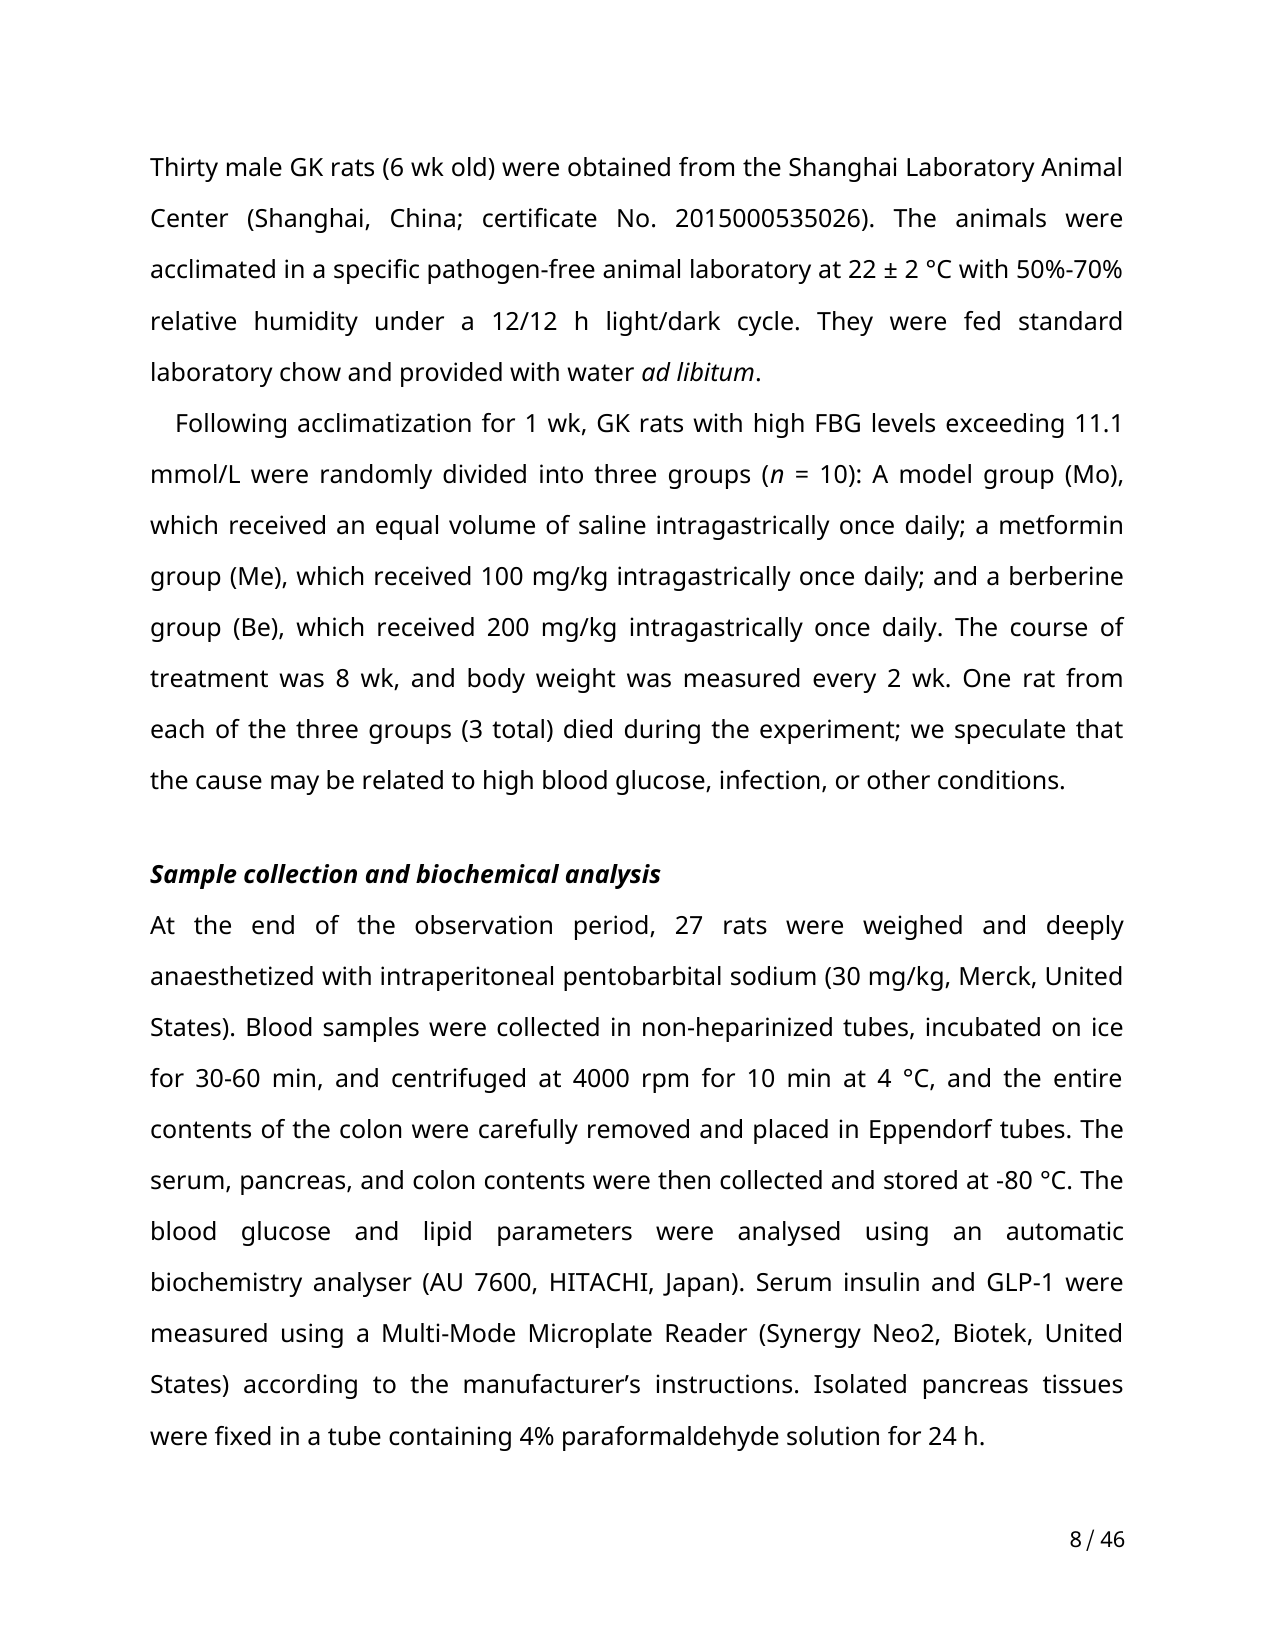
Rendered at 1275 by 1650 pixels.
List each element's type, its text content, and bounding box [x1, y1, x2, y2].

text Thirty male GK rats (6 wk old) were obtained from the Shanghai Laboratory Animal Center (Shanghai, China; certificate No. 2015000535026). The animals were acclimated in a specific pathogen-free animal laboratory at 22 ± 2 °C with 50%-70% relative humidity under a 12/12 h light/dark cycle. They were fed standard laboratory chow and provided with water ad libitum. [150, 150, 1125, 388]
text Sample collection and biochemical analysis [150, 857, 1125, 891]
text Following acclimatization for 1 wk, GK rats with high FBG levels exceeding 11.1 mmol/L were randomly divided into three groups (n = 10): A model group (Mo), which received an equal volume of saline intragastrically once daily; a metformin group (Me), which received 100 mg/kg intragastrically once daily; and a berberine group (Be), which received 200 mg/kg intragastrically once daily. The course of treatment was 8 wk, and body weight was measured every 2 wk. One rat from each of the three groups (3 total) died during the experiment; we speculate that the cause may be related to high blood glucose, infection, or other conditions. [150, 405, 1125, 797]
text At the end of the observation period, 27 rats were weighed and deeply anaesthetized with intraperitoneal pentobarbital sodium (30 mg/kg, Merck, United States). Blood samples were collected in non-heparinized tubes, incubated on ice for 30-60 min, and centrifuged at 4000 rpm for 10 min at 4 °C, and the entire contents of the colon were carefully removed and placed in Eppendorf tubes. The serum, pancreas, and colon contents were then collected and stored at -80 °C. The blood glucose and lipid parameters were analysed using an automatic biochemistry analyser (AU 7600, HITACHI, Japan). Serum insulin and GLP-1 were measured using a Multi-Mode Microplate Reader (Synergy Neo2, Biotek, United States) according to the manufacturer’s instructions. Isolated pancreas tissues were fixed in a tube containing 4% paraformaldehyde solution for 24 h. [150, 908, 1125, 1452]
